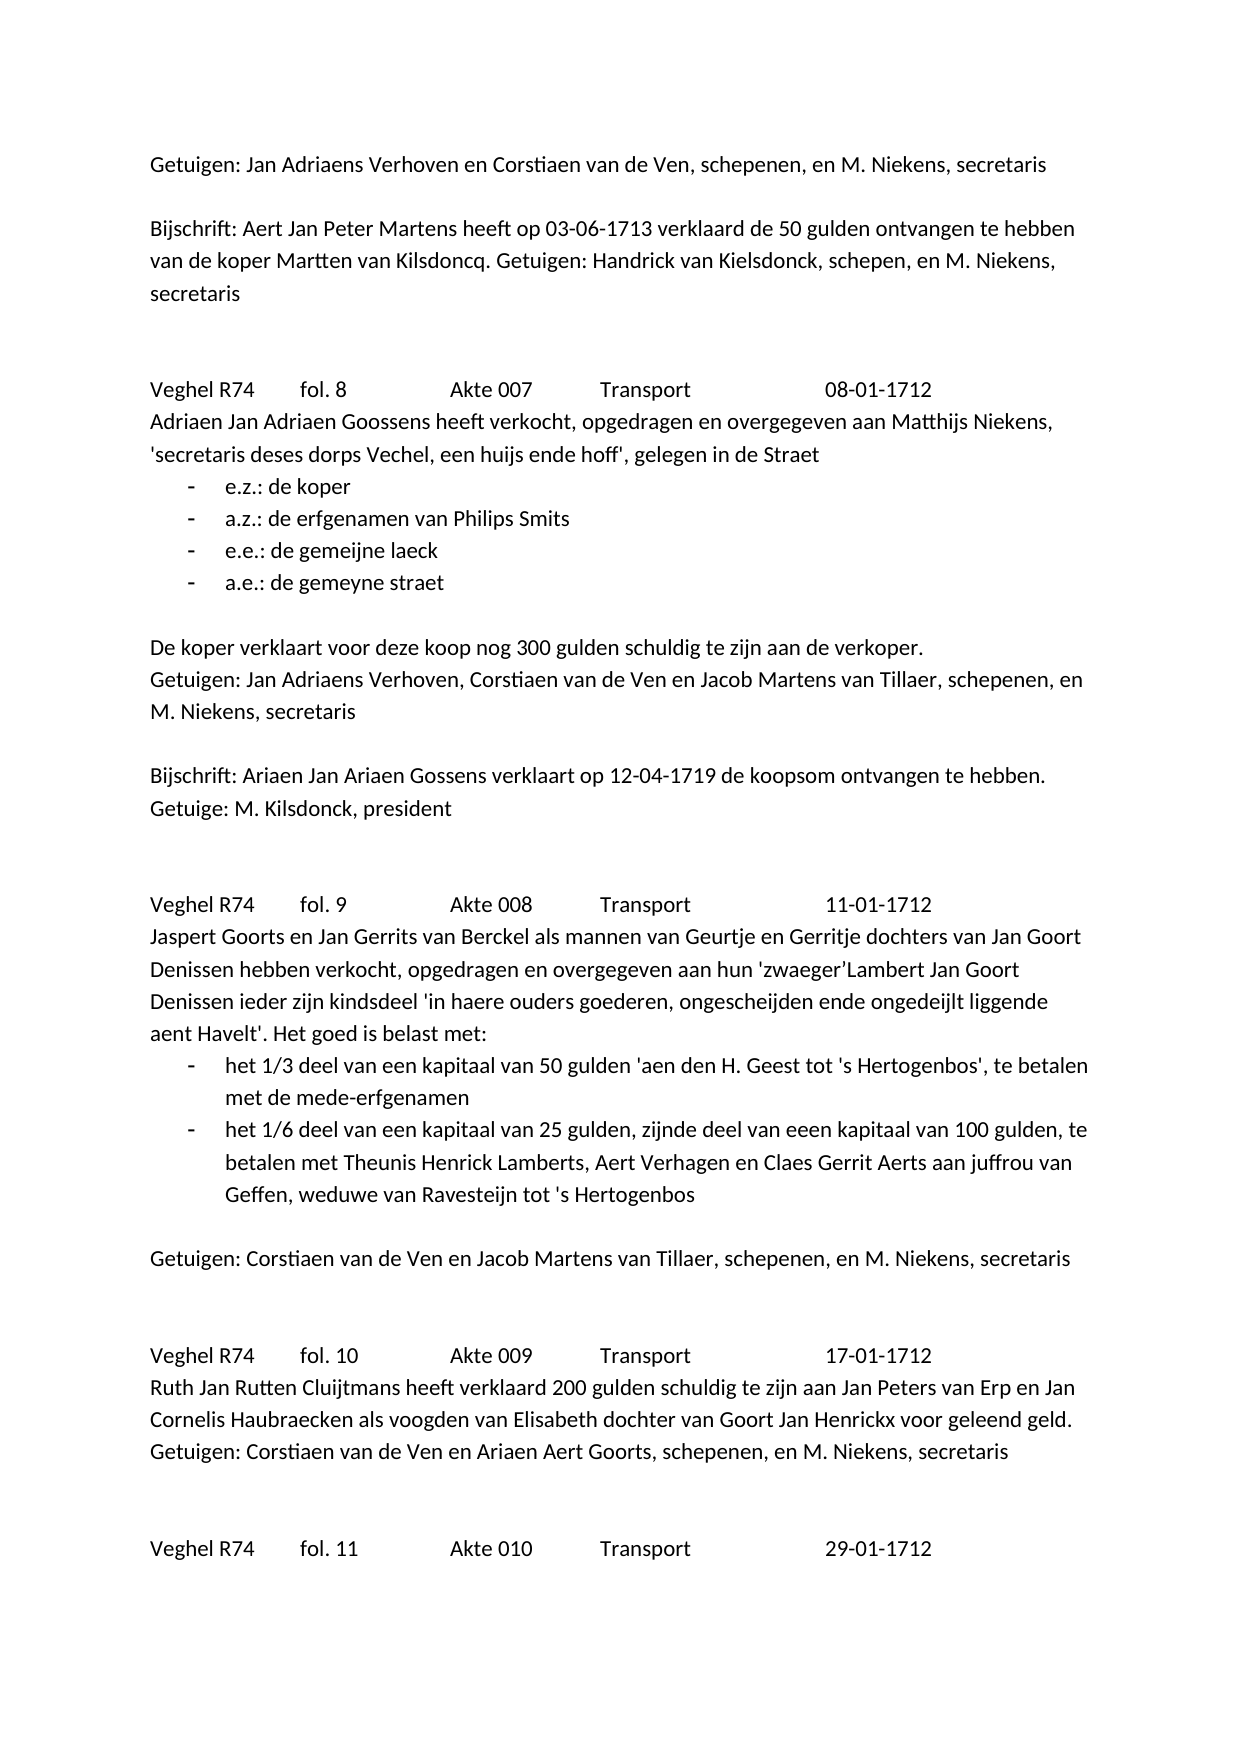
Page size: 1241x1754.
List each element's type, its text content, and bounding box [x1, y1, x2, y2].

text Getuigen: Corstiaen van de Ven en Jacob Martens van Tillaer, schepenen, en M. Niekens, secretaris [150, 1244, 1090, 1272]
text Bijschrift: Ariaen Jan Ariaen Gossens verklaart op 12-04-1719 de koopsom ontvangen te hebben. Getuige: M. Kilsdonck, president [150, 762, 1090, 822]
text Veghel R74 fol. 9 Akte 008 Transport 11-01-1712 [150, 890, 1090, 918]
list e.z.: de koper [187, 472, 1090, 500]
text Getuigen: Corstiaen van de Ven en Ariaen Aert Goorts, schepenen, en M. Niekens, secretaris [150, 1437, 1090, 1466]
list a.z.: de erfgenamen van Philips Smits [187, 504, 1090, 532]
text Adriaen Jan Adriaen Goossens heeft verkocht, opgedragen en overgegeven aan Matthijs Niekens, 'secretaris deses dorps Vechel, een huijs ende hoff', gelegen in de Straet [150, 407, 1090, 468]
text Veghel R74 fol. 10 Akte 009 Transport 17-01-1712 [150, 1341, 1090, 1369]
list het 1/6 deel van een kapitaal van 25 gulden, zijnde deel van eeen kapitaal van 100 gulden, te betalen met Theunis Henrick Lamberts, Aert Verhagen en Claes Gerrit Aerts aan juffrou van Geffen, weduwe van Ravesteijn tot 's Hertogenbos [187, 1116, 1090, 1208]
text Bijschrift: Aert Jan Peter Martens heeft op 03-06-1713 verklaard de 50 gulden ontvangen te hebben van de koper Martten van Kilsdoncq. Getuigen: Handrick van Kielsdonck, schepen, en M. Niekens, secretaris [150, 214, 1090, 307]
text Veghel R74 fol. 8 Akte 007 Transport 08-01-1712 [150, 375, 1090, 403]
text Getuigen: Jan Adriaens Verhoven en Corstiaen van de Ven, schepenen, en M. Niekens, secretaris [150, 150, 1090, 178]
text Veghel R74 fol. 11 Akte 010 Transport 29-01-1712 [150, 1534, 1090, 1562]
text Getuigen: Jan Adriaens Verhoven, Corstiaen van de Ven en Jacob Martens van Tillaer, schepenen, en M. Niekens, secretaris [150, 665, 1090, 725]
text Jaspert Goorts en Jan Gerrits van Berckel als mannen van Geurtje en Gerritje dochters van Jan Goort Denissen hebben verkocht, opgedragen en overgegeven aan hun 'zwaeger’Lambert Jan Goort Denissen ieder zijn kindsdeel 'in haere ouders goederen, ongescheijden ende ongedeijlt liggende aent Havelt'. Het goed is belast met: [150, 922, 1090, 1047]
list het 1/3 deel van een kapitaal van 50 gulden 'aen den H. Geest tot 's Hertogenbos', te betalen met de mede-erfgenamen [187, 1051, 1090, 1111]
text Ruth Jan Rutten Cluijtmans heeft verklaard 200 gulden schuldig te zijn aan Jan Peters van Erp en Jan Cornelis Haubraecken als voogden van Elisabeth dochter van Goort Jan Henrickx voor geleend geld. [150, 1373, 1090, 1433]
list e.e.: de gemeijne laeck [187, 536, 1090, 564]
list a.e.: de gemeyne straet [187, 568, 1090, 596]
text De koper verklaart voor deze koop nog 300 gulden schuldig te zijn aan de verkoper. [150, 633, 1090, 661]
